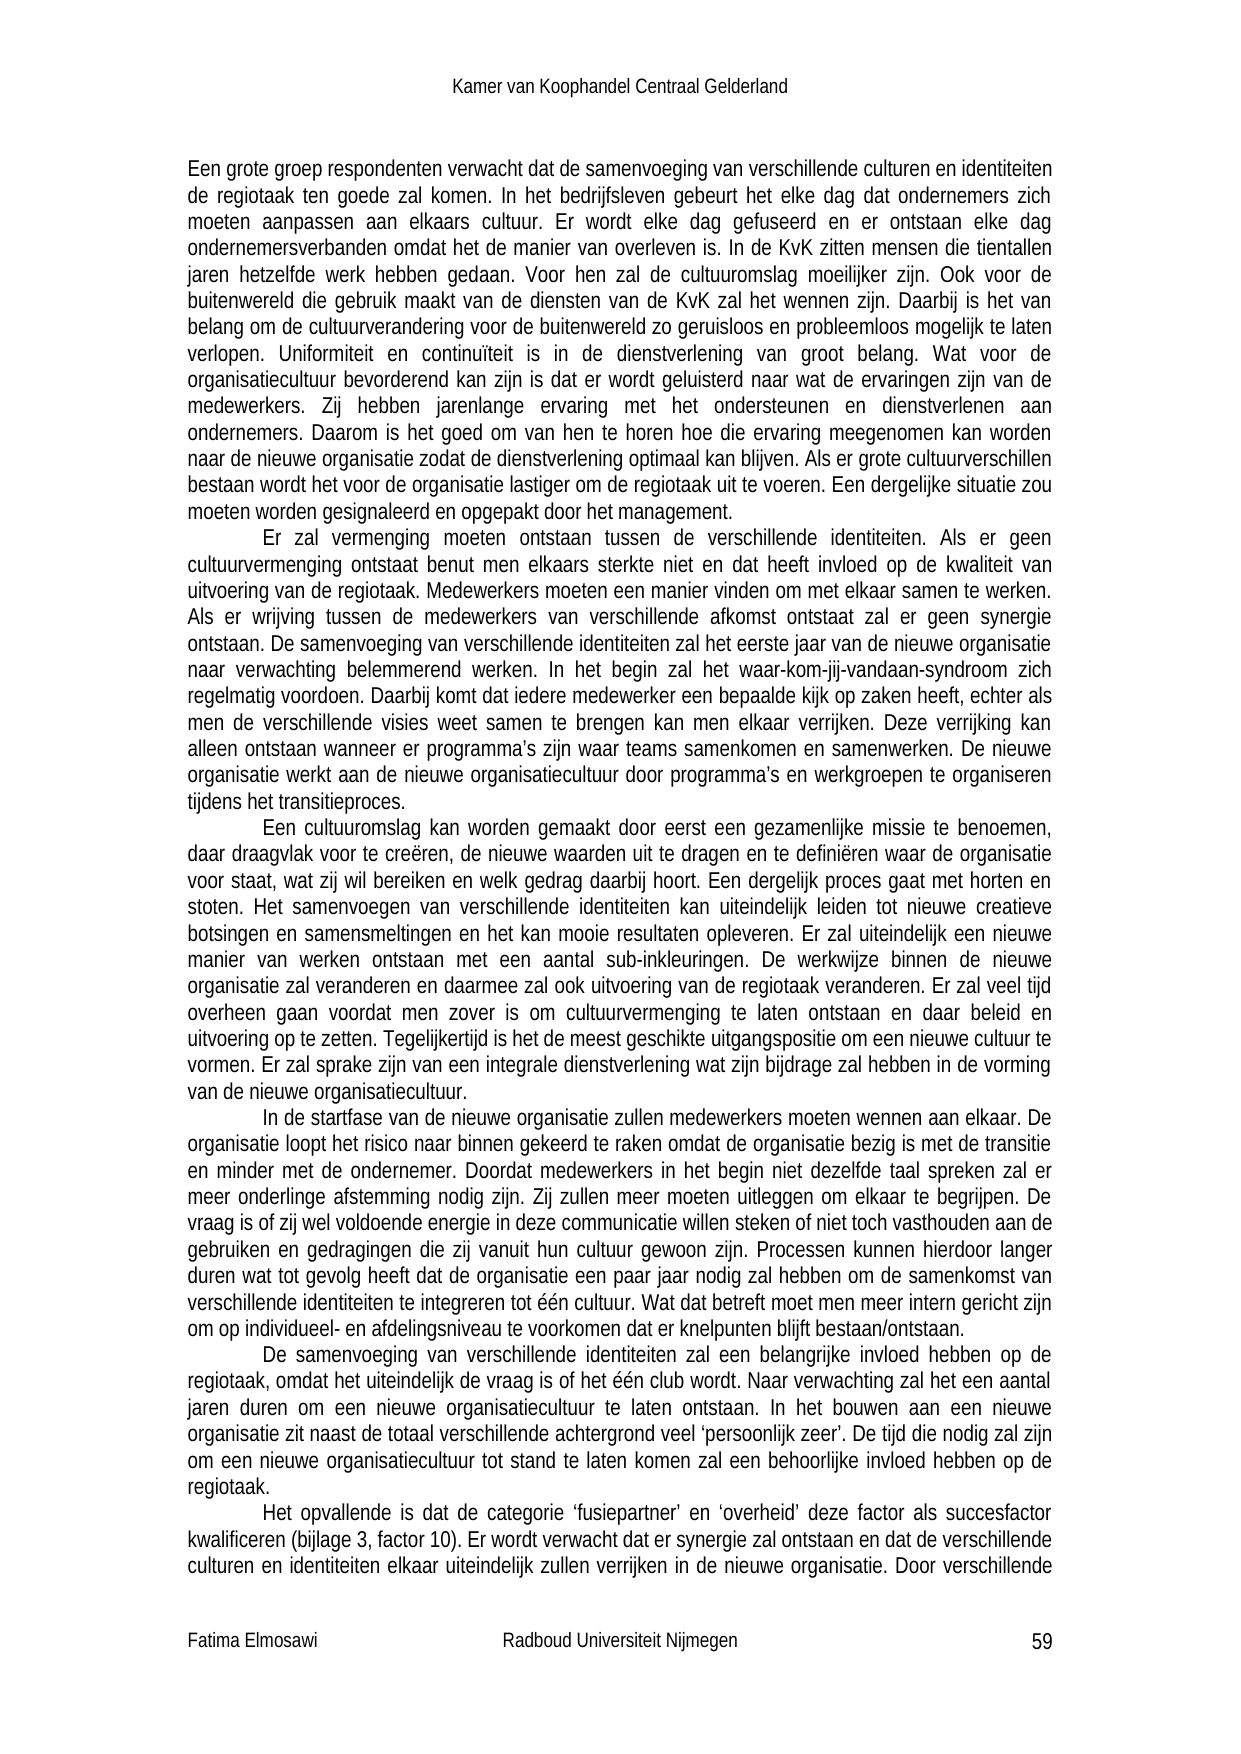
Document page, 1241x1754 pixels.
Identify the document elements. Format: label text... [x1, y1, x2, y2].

text Er zal vermenging moeten ontstaan tussen de verschillende identiteiten. Als er geen cultuurvermenging ontstaat benut men elkaars sterkte niet en dat heeft invloed op de kwaliteit van uitvoering van de regiotaak. Medewerkers moeten een manier vinden om met elkaar samen te werken. Als er wrijving tussen de medewerkers van verschillende afkomst ontstaat zal er geen synergie ontstaan. De samenvoeging van verschillende identiteiten zal het eerste jaar van de nieuwe organisatie naar verwachting belemmerend werken. In het begin zal het waar-kom-jij-vandaan-syndroom zich regelmatig voordoen. Daarbij komt dat iedere medewerker een bepaalde kijk op zaken heeft, echter als men de verschillende visies weet samen te brengen kan men elkaar verrijken. Deze verrijking kan alleen ontstaan wanneer er programma’s zijn waar teams samenkomen en samenwerken. De nieuwe organisatie werkt aan de nieuwe organisatiecultuur door programma’s en werkgroepen te organiseren tijdens het transitieproces. [187, 524, 1053, 814]
text Een grote groep respondenten verwacht dat de samenvoeging van verschillende culturen en identiteiten de regiotaak ten goede zal komen. In het bedrijfsleven gebeurt het elke dag dat ondernemers zich moeten aanpassen aan elkaars cultuur. Er wordt elke dag gefuseerd en er ontstaan elke dag ondernemersverbanden omdat het de manier van overleven is. In de KvK zitten mensen die tientallen jaren hetzelfde werk hebben gedaan. Voor hen zal de cultuuromslag moeilijker zijn. Ook voor de buitenwereld die gebruik maakt van de diensten van de KvK zal het wennen zijn. Daarbij is het van belang om de cultuurverandering voor de buitenwereld zo geruisloos en probleemloos mogelijk te laten verlopen. Uniformiteit en continuïteit is in de dienstverlening van groot belang. Wat voor de organisatiecultuur bevorderend kan zijn is dat er wordt geluisterd naar wat de ervaringen zijn van de medewerkers. Zij hebben jarenlange ervaring met het ondersteunen en dienstverlenen aan ondernemers. Daarom is het goed om van hen te horen hoe die ervaring meegenomen kan worden naar de nieuwe organisatie zodat de dienstverlening optimaal kan blijven. Als er grote cultuurverschillen bestaan wordt het voor de organisatie lastiger om de regiotaak uit te voeren. Een dergelijke situatie zou moeten worden gesignaleerd en opgepakt door het management. [187, 155, 1053, 524]
text De samenvoeging van verschillende identiteiten zal een belangrijke invloed hebben op de regiotaak, omdat het uiteindelijk de vraag is of het één club wordt. Naar verwachting zal het een aantal jaren duren om een nieuwe organisatiecultuur te laten ontstaan. In het bouwen aan een nieuwe organisatie zit naast de totaal verschillende achtergrond veel ‘persoonlijk zeer’. De tijd die nodig zal zijn om een nieuwe organisatiecultuur tot stand te laten komen zal een behoorlijke invloed hebben op de regiotaak. [187, 1341, 1053, 1499]
text In de startfase van de nieuwe organisatie zullen medewerkers moeten wennen aan elkaar. De organisatie loopt het risico naar binnen gekeerd te raken omdat de organisatie bezig is met de transitie en minder met de ondernemer. Doordat medewerkers in het begin niet dezelfde taal spreken zal er meer onderlinge afstemming nodig zijn. Zij zullen meer moeten uitleggen om elkaar te begrijpen. De vraag is of zij wel voldoende energie in deze communicatie willen steken of niet toch vasthouden aan de gebruiken en gedragingen die zij vanuit hun cultuur gewoon zijn. Processen kunnen hierdoor langer duren wat tot gevolg heeft dat de organisatie een paar jaar nodig zal hebben om de samenkomst van verschillende identiteiten te integreren tot één cultuur. Wat dat betreft moet men meer intern gericht zijn om op individueel- en afdelingsniveau te voorkomen dat er knelpunten blijft bestaan/ontstaan. [187, 1104, 1053, 1341]
text Een cultuuromslag kan worden gemaakt door eerst een gezamenlijke missie te benoemen, daar draagvlak voor te creëren, de nieuwe waarden uit te dragen en te definiëren waar de organisatie voor staat, wat zij wil bereiken en welk gedrag daarbij hoort. Een dergelijk proces gaat met horten en stoten. Het samenvoegen van verschillende identiteiten kan uiteindelijk leiden tot nieuwe creatieve botsingen en samensmeltingen en het kan mooie resultaten opleveren. Er zal uiteindelijk een nieuwe manier van werken ontstaan met een aantal sub-inkleuringen. De werkwijze binnen de nieuwe organisatie zal veranderen en daarmee zal ook uitvoering van de regiotaak veranderen. Er zal veel tijd overheen gaan voordat men zover is om cultuurvermenging te laten ontstaan en daar beleid en uitvoering op te zetten. Tegelijkertijd is het de meest geschikte uitgangspositie om een nieuwe cultuur te vormen. Er zal sprake zijn van een integrale dienstverlening wat zijn bijdrage zal hebben in de vorming van de nieuwe organisatiecultuur. [187, 814, 1053, 1104]
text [187, 1499, 1053, 1578]
